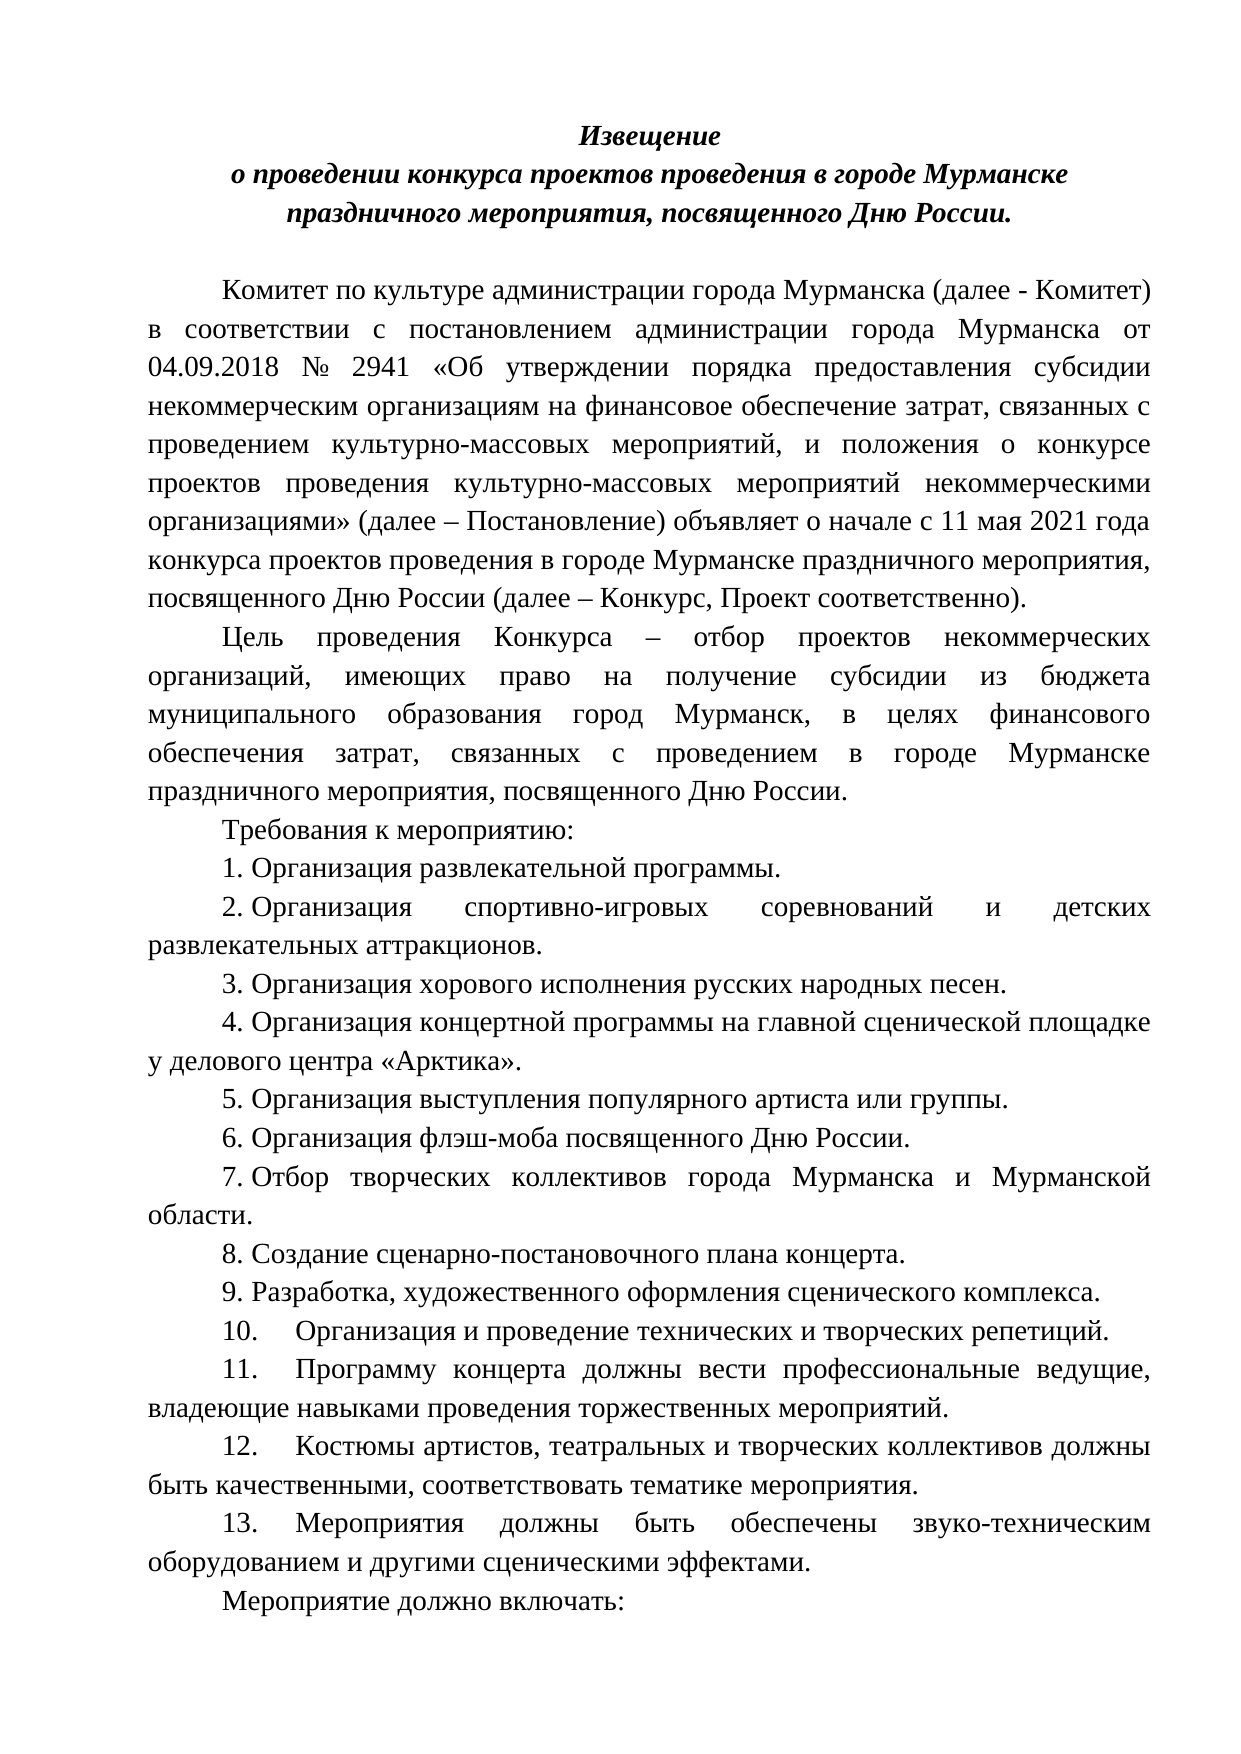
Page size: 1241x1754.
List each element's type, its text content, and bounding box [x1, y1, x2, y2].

text Извещение [148, 118, 1152, 152]
list Организация концертной программы на главной сценической площадке у делового центра «Арктика». [148, 1004, 1152, 1077]
list Отбор творческих коллективов города Мурманска и Мурманской области. [148, 1159, 1152, 1231]
list Организация флэш-моба посвященного Дню России. [148, 1120, 1152, 1154]
list Организация развлекательной программы. [148, 850, 1152, 884]
text Комитет по культуре администрации города Мурманска (далее - Комитет) в соответствии с постановлением администрации города Мурманска от 04.09.2018 № 2941 «Об утверждении порядка предоставления субсидии некоммерческим организациям на финансовое обеспечение затрат, связанных с проведением культурно-массовых мероприятий, и положения о конкурсе проектов проведения культурно-массовых мероприятий некоммерческими организациями» (далее – Постановление) объявляет о начале с 11 мая 2021 года конкурса проектов проведения в городе Мурманске праздничного мероприятия, посвященного Дню России (далее – Конкурс, Проект соответственно). [148, 272, 1152, 614]
list Программу концерта должны вести профессиональные ведущие, владеющие навыками проведения торжественных мероприятий. [148, 1351, 1152, 1423]
list Создание сценарно-постановочного плана концерта. [148, 1236, 1152, 1269]
list Организация и проведение технических и творческих репетиций. [148, 1313, 1152, 1346]
list Организация выступления популярного артиста или группы. [148, 1082, 1152, 1115]
text о проведении конкурса проектов проведения в городе Мурманске праздничного мероприятия, посвященного Дню России. [148, 157, 1152, 229]
text Цель проведения Конкурса – отбор проектов некоммерческих организаций, имеющих право на получение субсидии из бюджета муниципального образования город Мурманск, в целях финансового обеспечения затрат, связанных с проведением в городе Мурманске праздничного мероприятия, посвященного Дню России. [148, 619, 1152, 807]
text Требования к мероприятию: [148, 812, 1152, 845]
list Организация хорового исполнения русских народных песен. [148, 966, 1152, 999]
list Разработка, художественного оформления сценического комплекса. [148, 1274, 1152, 1308]
list Организация спортивно-игровых соревнований и детских развлекательных аттракционов. [148, 889, 1152, 961]
text Мероприятие должно включать: [148, 1583, 1152, 1616]
list Костюмы артистов, театральных и творческих коллективов должны быть качественными, соответствовать тематике мероприятия. [148, 1428, 1152, 1501]
list Мероприятия должны быть обеспечены звуко-техническим оборудованием и другими сценическими эффектами. [148, 1506, 1152, 1578]
